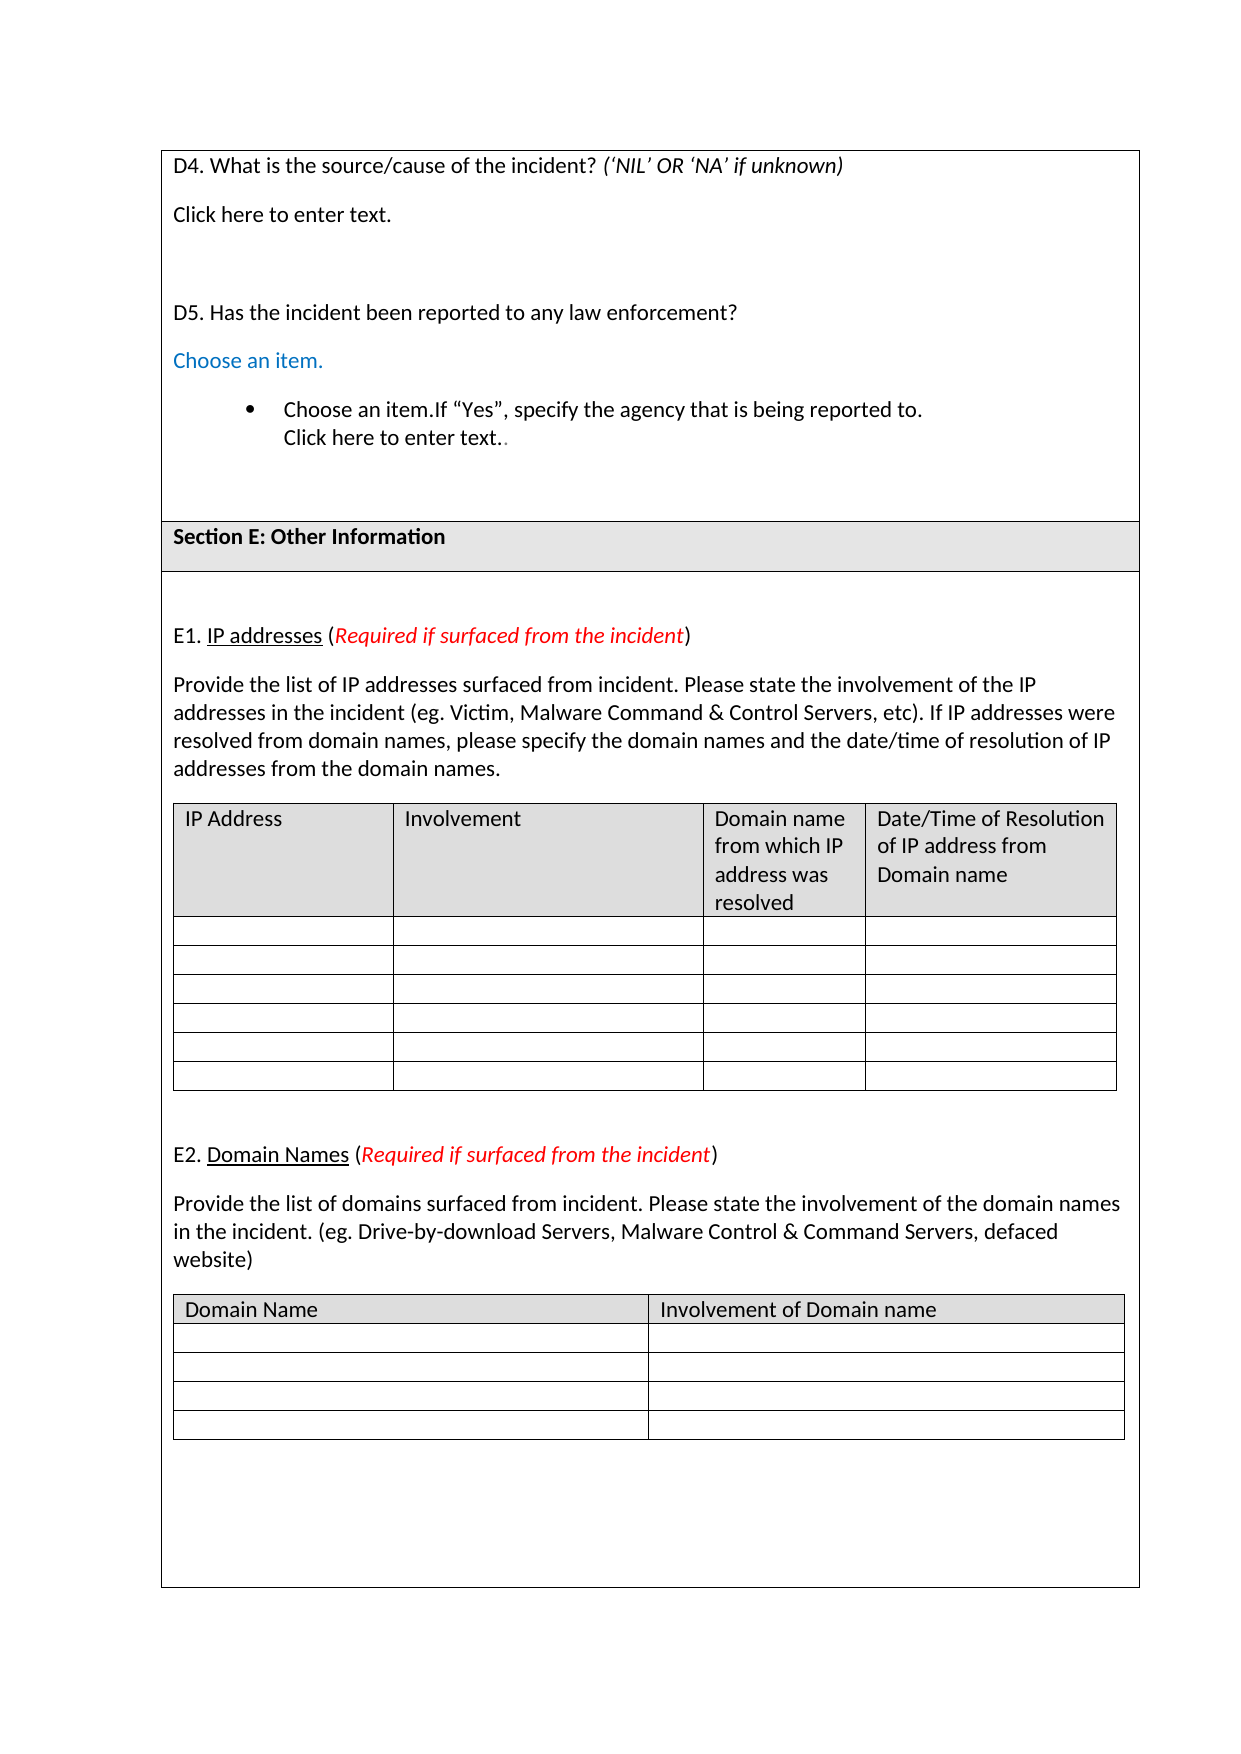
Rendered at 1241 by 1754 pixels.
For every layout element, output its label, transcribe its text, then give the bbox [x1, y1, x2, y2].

table_cell Section E: Other Information [162, 522, 1139, 571]
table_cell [162, 572, 1139, 1587]
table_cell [162, 151, 1139, 521]
